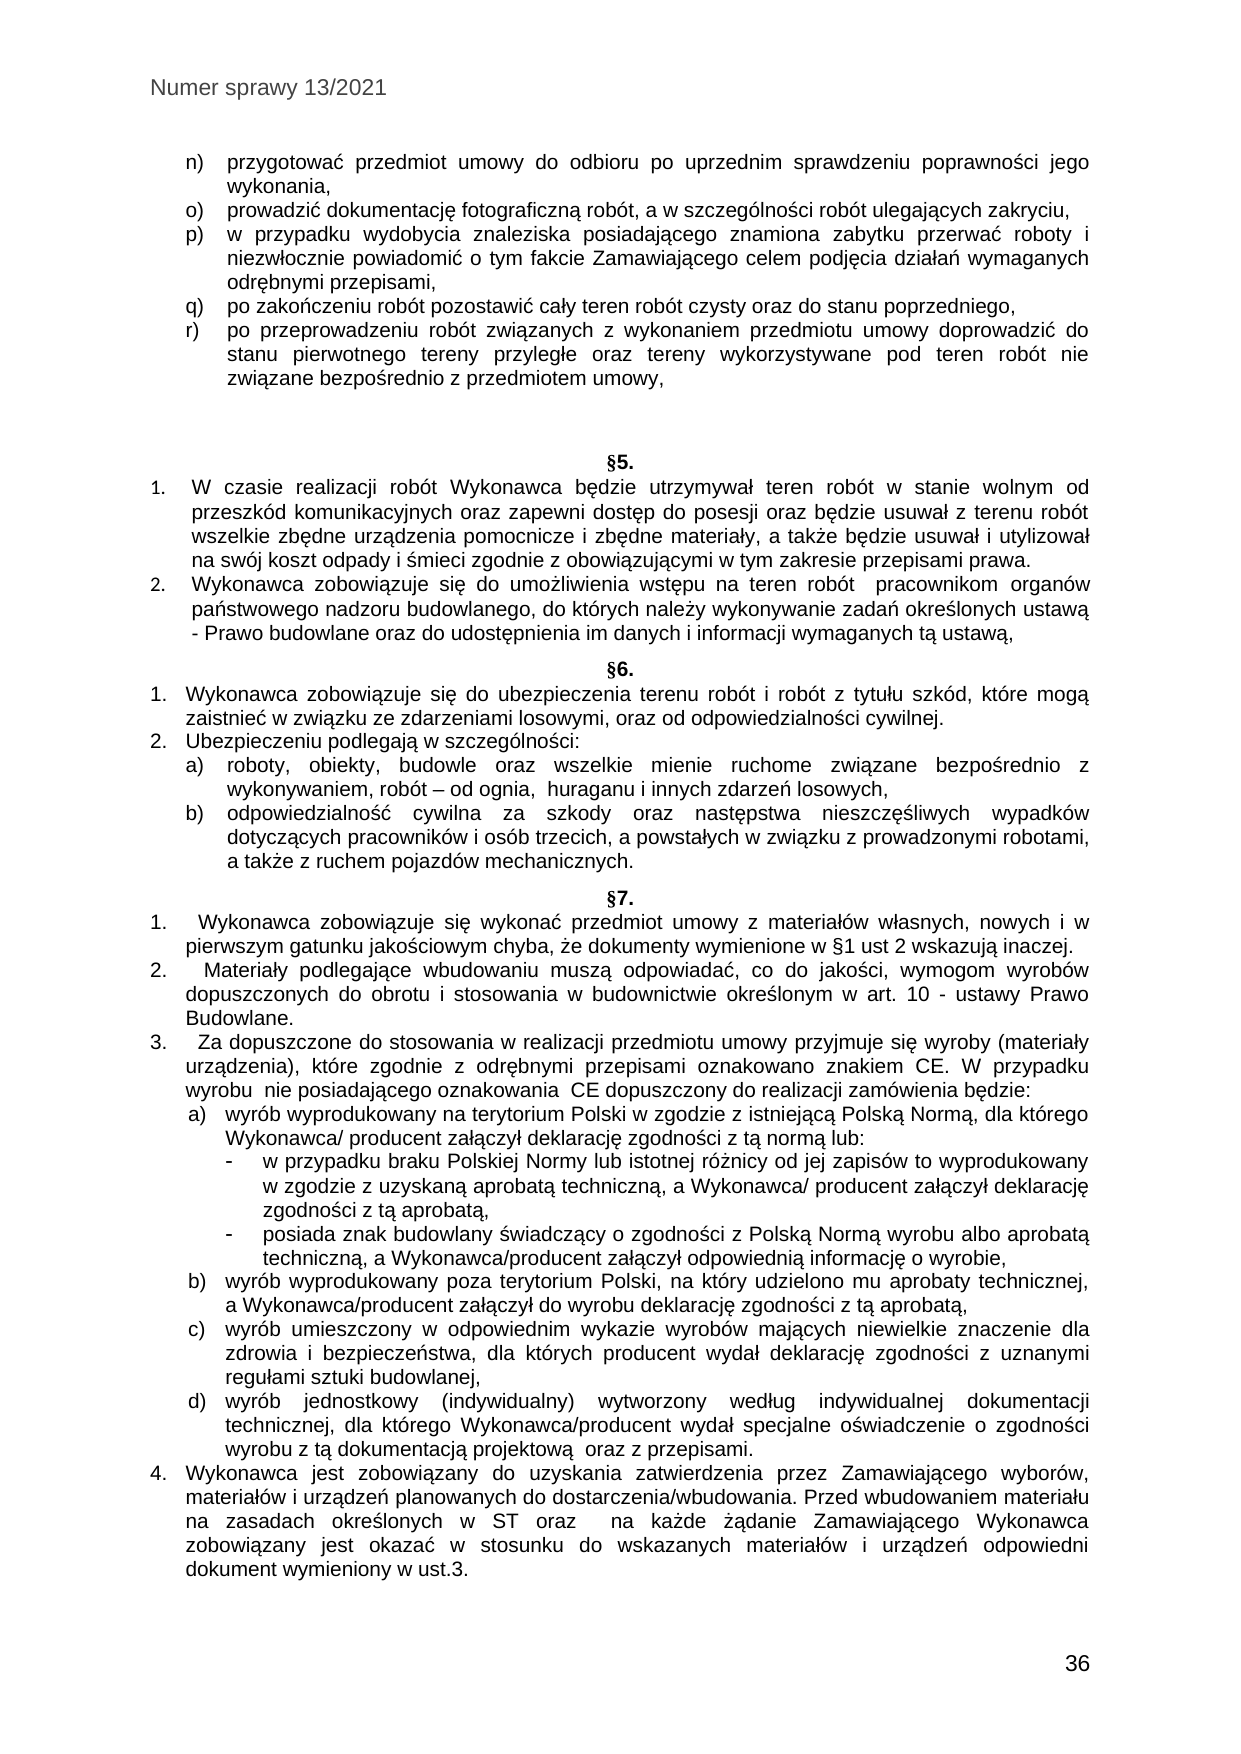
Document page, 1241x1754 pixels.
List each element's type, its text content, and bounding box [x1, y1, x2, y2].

list w przypadku braku Polskiej Normy lub istotnej różnicy od jej zapisów to wyprodukowany w zgodzie z uzyskaną aprobatą techniczną, a Wykonawca/ producent załączył deklarację zgodności z tą aprobatą, [225, 1149, 1090, 1221]
list po zakończeniu robót pozostawić cały teren robót czysty oraz do stanu poprzedniego, [185, 294, 1090, 318]
list W czasie realizacji robót Wykonawca będzie utrzymywał teren robót w stanie wolnym od przeszkód komunikacyjnych oraz zapewni dostęp do posesji oraz będzie usuwał z terenu robót wszelkie zbędne urządzenia pomocnicze i zbędne materiały, a także będzie usuwał i utylizował na swój koszt odpady i śmieci zgodnie z obowiązującymi w tym zakresie przepisami prawa. [150, 474, 1090, 571]
list wyrób jednostkowy (indywidualny) wytworzony według indywidualnej dokumentacji technicznej, dla którego Wykonawca/producent wydał specjalne oświadczenie o zgodności wyrobu z tą dokumentacją projektową oraz z przepisami. [188, 1389, 1090, 1461]
text 6. [150, 657, 1090, 681]
list po przeprowadzeniu robót związanych z wykonaniem przedmiotu umowy doprowadzić do stanu pierwotnego tereny przyległe oraz tereny wykorzystywane pod teren robót nie związane bezpośrednio z przedmiotem umowy, [185, 318, 1090, 389]
list Za dopuszczone do stosowania w realizacji przedmiotu umowy przyjmuje się wyroby (materiały urządzenia), które zgodnie z odrębnymi przepisami oznakowano znakiem CE. W przypadku wyrobu nie posiadającego oznakowania CE dopuszczony do realizacji zamówienia będzie: [150, 1029, 1090, 1101]
list w przypadku wydobycia znaleziska posiadającego znamiona zabytku przerwać roboty i niezwłocznie powiadomić o tym fakcie Zamawiającego celem podjęcia działań wymaganych odrębnymi przepisami, [185, 222, 1090, 294]
list wyrób wyprodukowany poza terytorium Polski, na który udzielono mu aprobaty technicznej, a Wykonawca/producent załączył do wyrobu deklarację zgodności z tą aprobatą, [188, 1269, 1090, 1317]
text 7. [150, 886, 1090, 910]
list Materiały podlegające wbudowaniu muszą odpowiadać, co do jakości, wymogom wyrobów dopuszczonych do obrotu i stosowania w budownictwie określonym w art. 10 - ustawy Prawo Budowlane. [150, 958, 1090, 1029]
list Ubezpieczeniu podlegają w szczególności: [150, 729, 1090, 753]
list Wykonawca jest zobowiązany do uzyskania zatwierdzenia przez Zamawiającego wyborów, materiałów i urządzeń planowanych do dostarczenia/wbudowania. Przed wbudowaniem materiału na zasadach określonych w ST oraz na każde żądanie Zamawiającego Wykonawca zobowiązany jest okazać w stosunku do wskazanych materiałów i urządzeń odpowiedni dokument wymieniony w ust.3. [150, 1461, 1090, 1581]
list odpowiedzialność cywilna za szkody oraz następstwa nieszczęśliwych wypadków dotyczących pracowników i osób trzecich, a powstałych w związku z prowadzonymi robotami, a także z ruchem pojazdów mechanicznych. [185, 801, 1090, 873]
list Wykonawca zobowiązuje się do ubezpieczenia terenu robót i robót z tytułu szkód, które mogą zaistnieć w związku ze zdarzeniami losowymi, oraz od odpowiedzialności cywilnej. [150, 681, 1090, 729]
list wyrób wyprodukowany na terytorium Polski w zgodzie z istniejącą Polską Normą, dla którego Wykonawca/ producent załączył deklarację zgodności z tą normą lub: [188, 1101, 1090, 1149]
list wyrób umieszczony w odpowiednim wykazie wyrobów mających niewielkie znaczenie dla zdrowia i bezpieczeństwa, dla których producent wydał deklarację zgodności z uznanymi regułami sztuki budowlanej, [188, 1317, 1090, 1389]
list przygotować przedmiot umowy do odbioru po uprzednim sprawdzeniu poprawności jego wykonania, [185, 150, 1090, 198]
list roboty, obiekty, budowle oraz wszelkie mienie ruchome związane bezpośrednio z wykonywaniem, robót – od ognia, huraganu i innych zdarzeń losowych, [185, 753, 1090, 801]
list Wykonawca zobowiązuje się wykonać przedmiot umowy z materiałów własnych, nowych i w pierwszym gatunku jakościowym chyba, że dokumenty wymienione w §1 ust 2 wskazują inaczej. [150, 910, 1090, 958]
list posiada znak budowlany świadczący o zgodności z Polską Normą wyrobu albo aprobatą techniczną, a Wykonawca/producent załączył odpowiednią informację o wyrobie, [225, 1221, 1090, 1269]
list prowadzić dokumentację fotograficzną robót, a w szczególności robót ulegających zakryciu, [185, 198, 1090, 222]
list Wykonawca zobowiązuje się do umożliwienia wstępu na teren robót pracownikom organów państwowego nadzoru budowlanego, do których należy wykonywanie zadań określonych ustawą - Prawo budowlane oraz do udostępnienia im danych i informacji wymaganych tą ustawą, [150, 571, 1090, 645]
text 5. [150, 450, 1090, 474]
